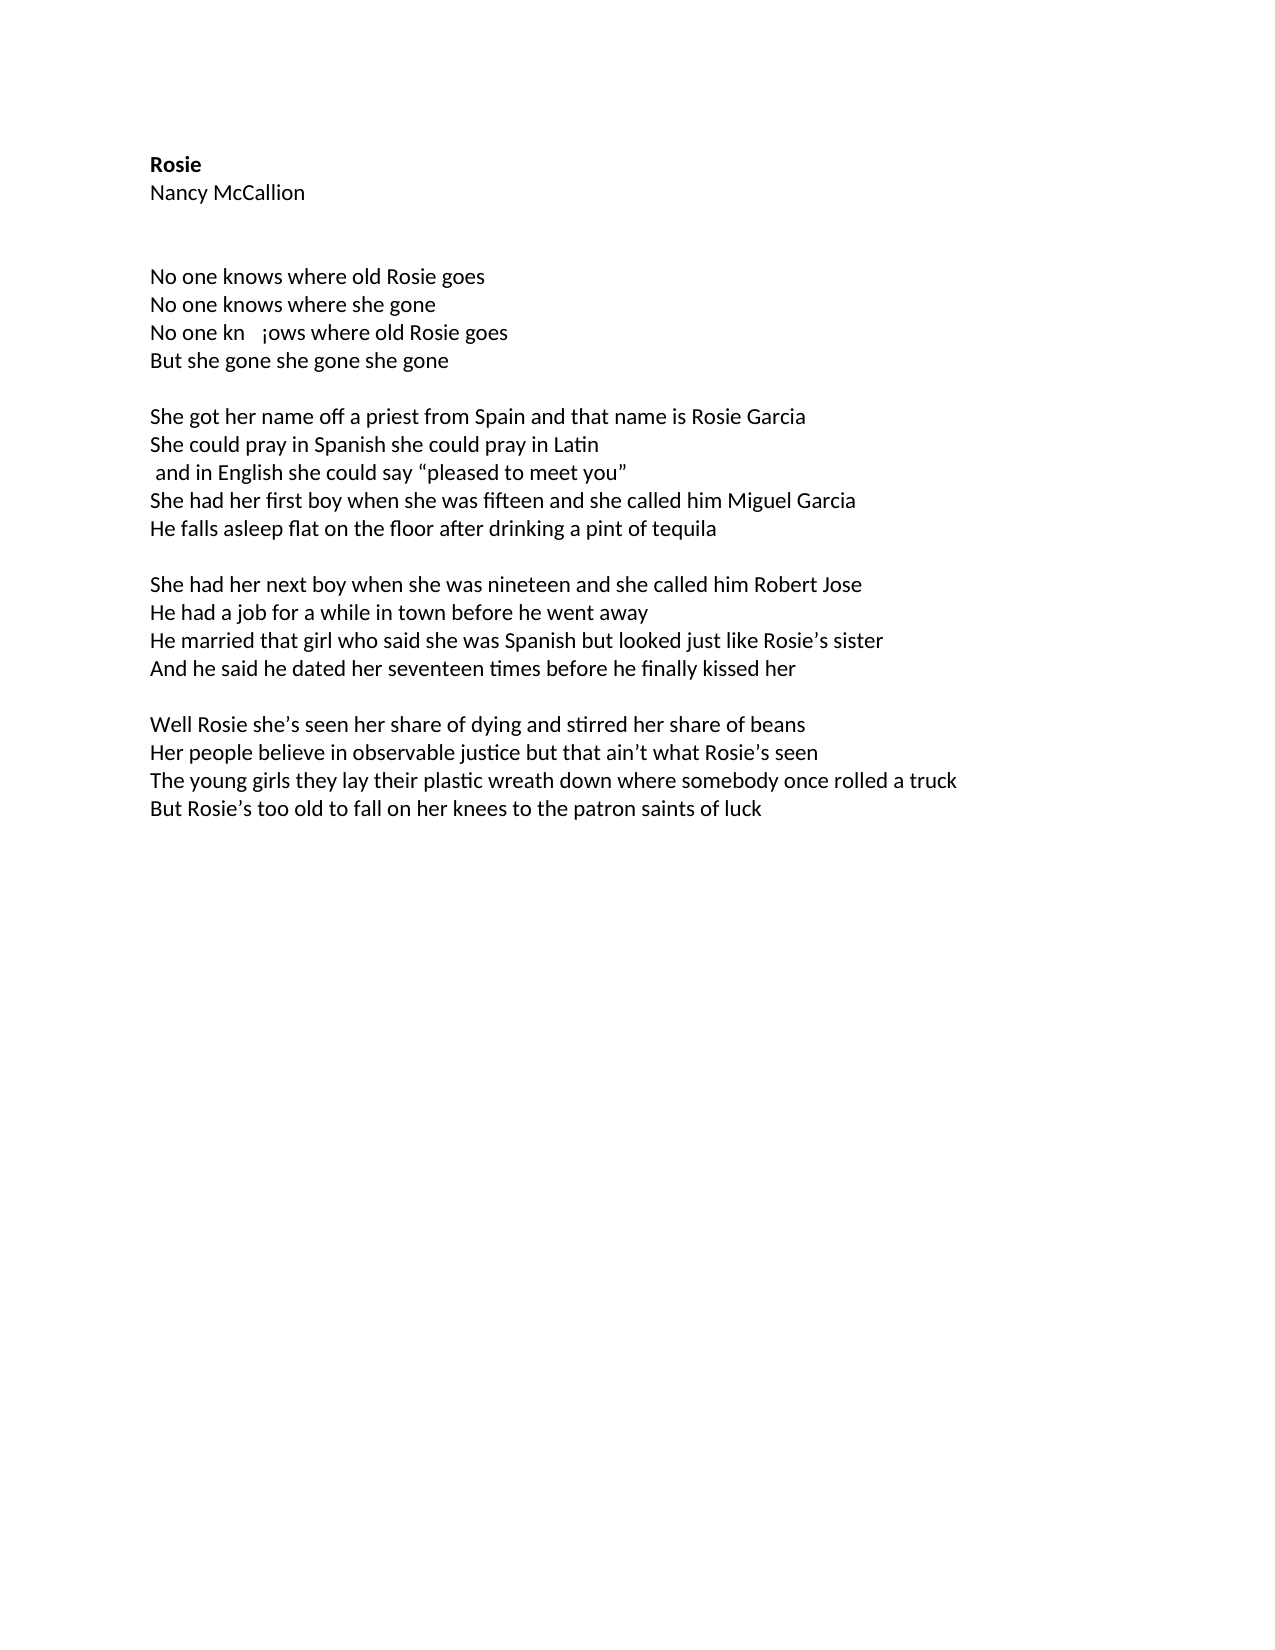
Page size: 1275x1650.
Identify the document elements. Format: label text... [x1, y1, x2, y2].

text Rosie Nancy McCallion No one knows where old Rosie goes No one knows where she gone No one kn ¡ows where old Rosie goes But she gone she gone she gone She got her name off a priest from Spain and that name is Rosie Garcia She could pray in Spanish she could pray in Latin and in English she could say “pleased to meet you” She had her first boy when she was fifteen and she called him Miguel Garcia He falls asleep flat on the floor after drinking a pint of tequila She had her next boy when she was nineteen and she called him Robert Jose He had a job for a while in town before he went away He married that girl who said she was Spanish but looked just like Rosie’s sister And he said he dated her seventeen times before he finally kissed her Well Rosie she’s seen her share of dying and stirred her share of beans Her people believe in observable justice but that ain’t what Rosie’s seen The young girls they lay their plastic wreath down where somebody once rolled a truck But Rosie’s too old to fall on her knees to the patron saints of luck [150, 150, 1125, 822]
